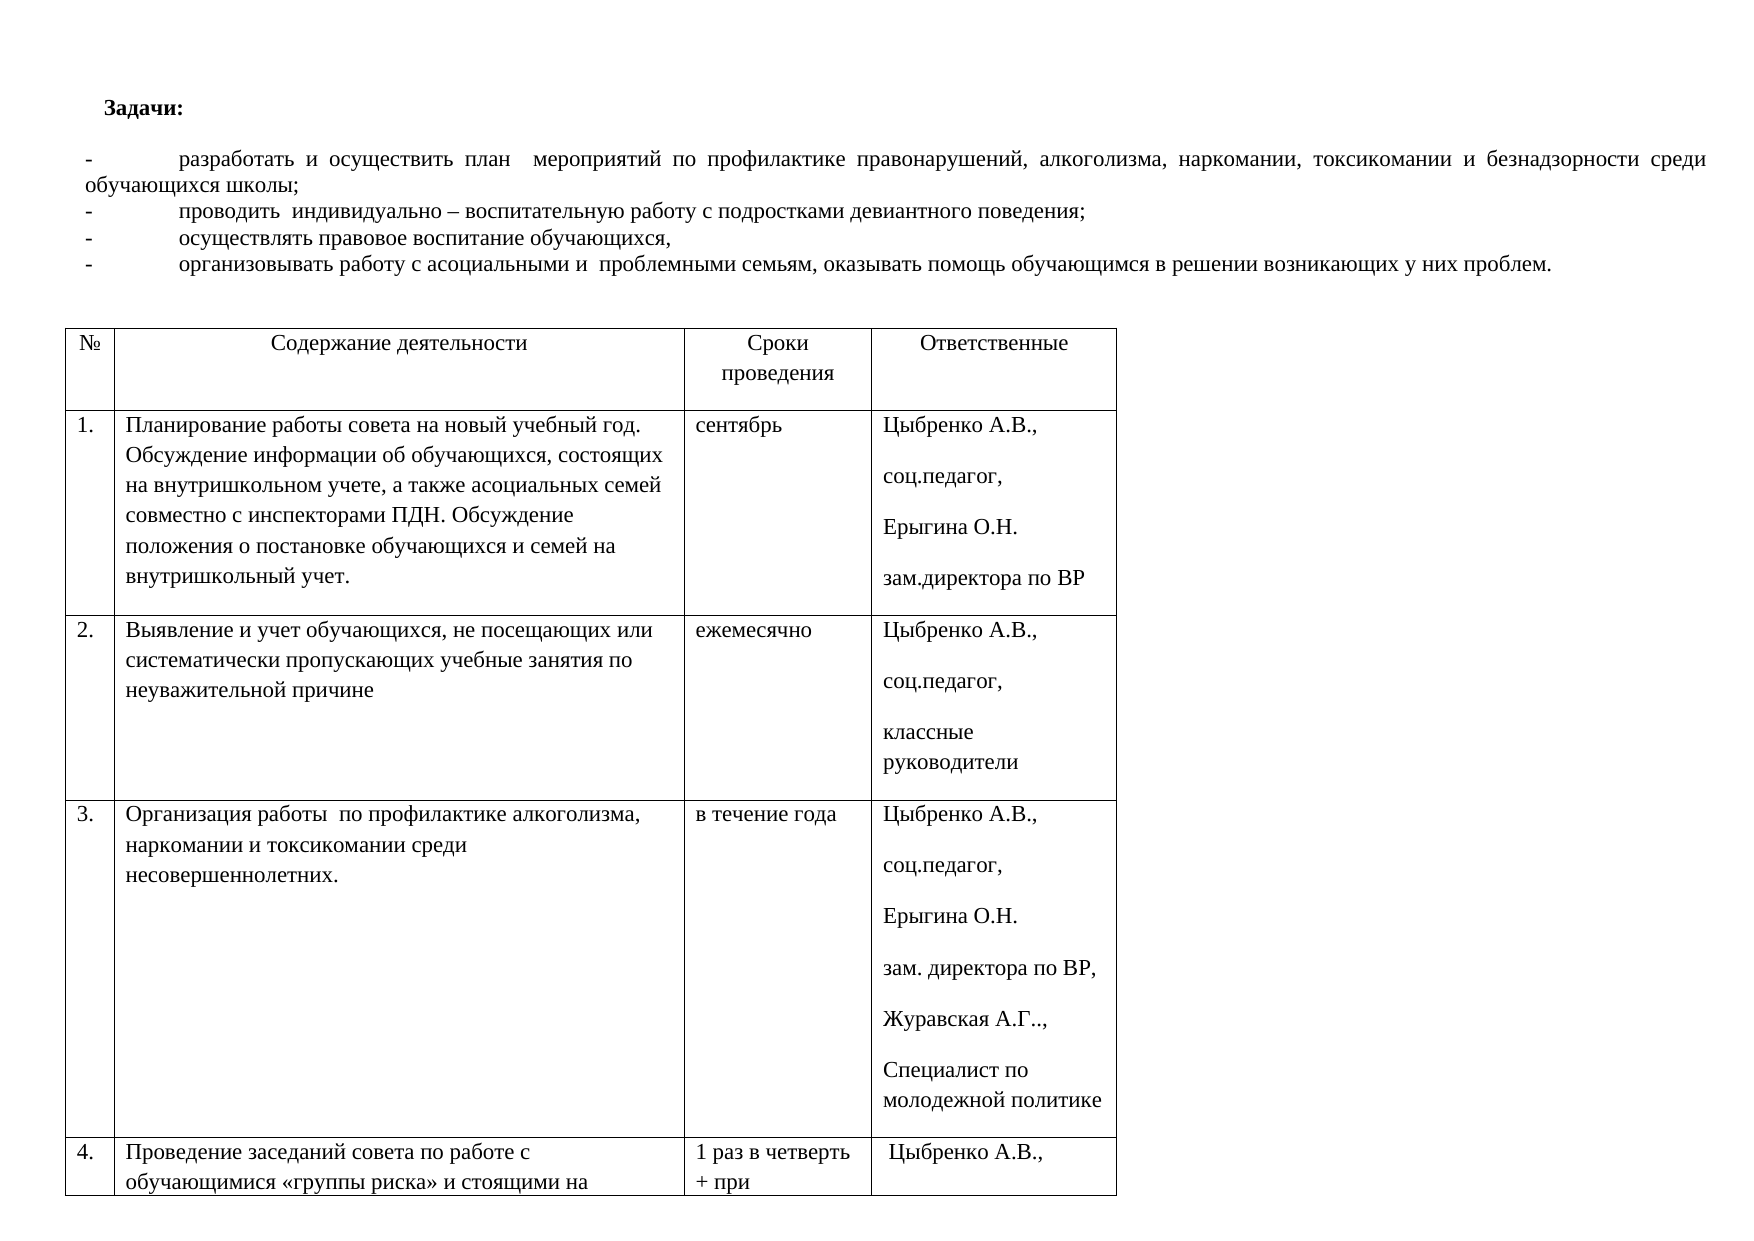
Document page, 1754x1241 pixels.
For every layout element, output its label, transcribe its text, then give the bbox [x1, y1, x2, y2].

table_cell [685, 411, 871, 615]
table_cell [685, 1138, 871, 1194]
text Задачи: [85, 94, 1709, 120]
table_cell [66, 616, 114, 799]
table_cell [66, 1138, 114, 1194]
list проводить индивидуально – воспитательную работу с подростками девиантного поведения; [85, 197, 1709, 224]
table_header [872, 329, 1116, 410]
list осуществлять правовое воспитание обучающихся, [85, 224, 1709, 250]
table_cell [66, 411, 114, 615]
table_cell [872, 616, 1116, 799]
list разработать и осуществить план мероприятий по профилактике правонарушений, алкоголизма, наркомании, токсикомании и безнадзорности среди обучающихся школы; [85, 145, 1709, 197]
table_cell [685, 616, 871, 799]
list организовывать работу с асоциальными и проблемными семьям, оказывать помощь обучающимся в решении возникающих у них проблем. [85, 250, 1709, 277]
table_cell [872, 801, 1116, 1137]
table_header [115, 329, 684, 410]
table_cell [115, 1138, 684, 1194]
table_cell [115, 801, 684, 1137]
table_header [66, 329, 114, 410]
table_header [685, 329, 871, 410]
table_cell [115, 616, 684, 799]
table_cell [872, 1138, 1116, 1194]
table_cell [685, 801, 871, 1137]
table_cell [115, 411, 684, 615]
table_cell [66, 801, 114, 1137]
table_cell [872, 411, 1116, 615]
